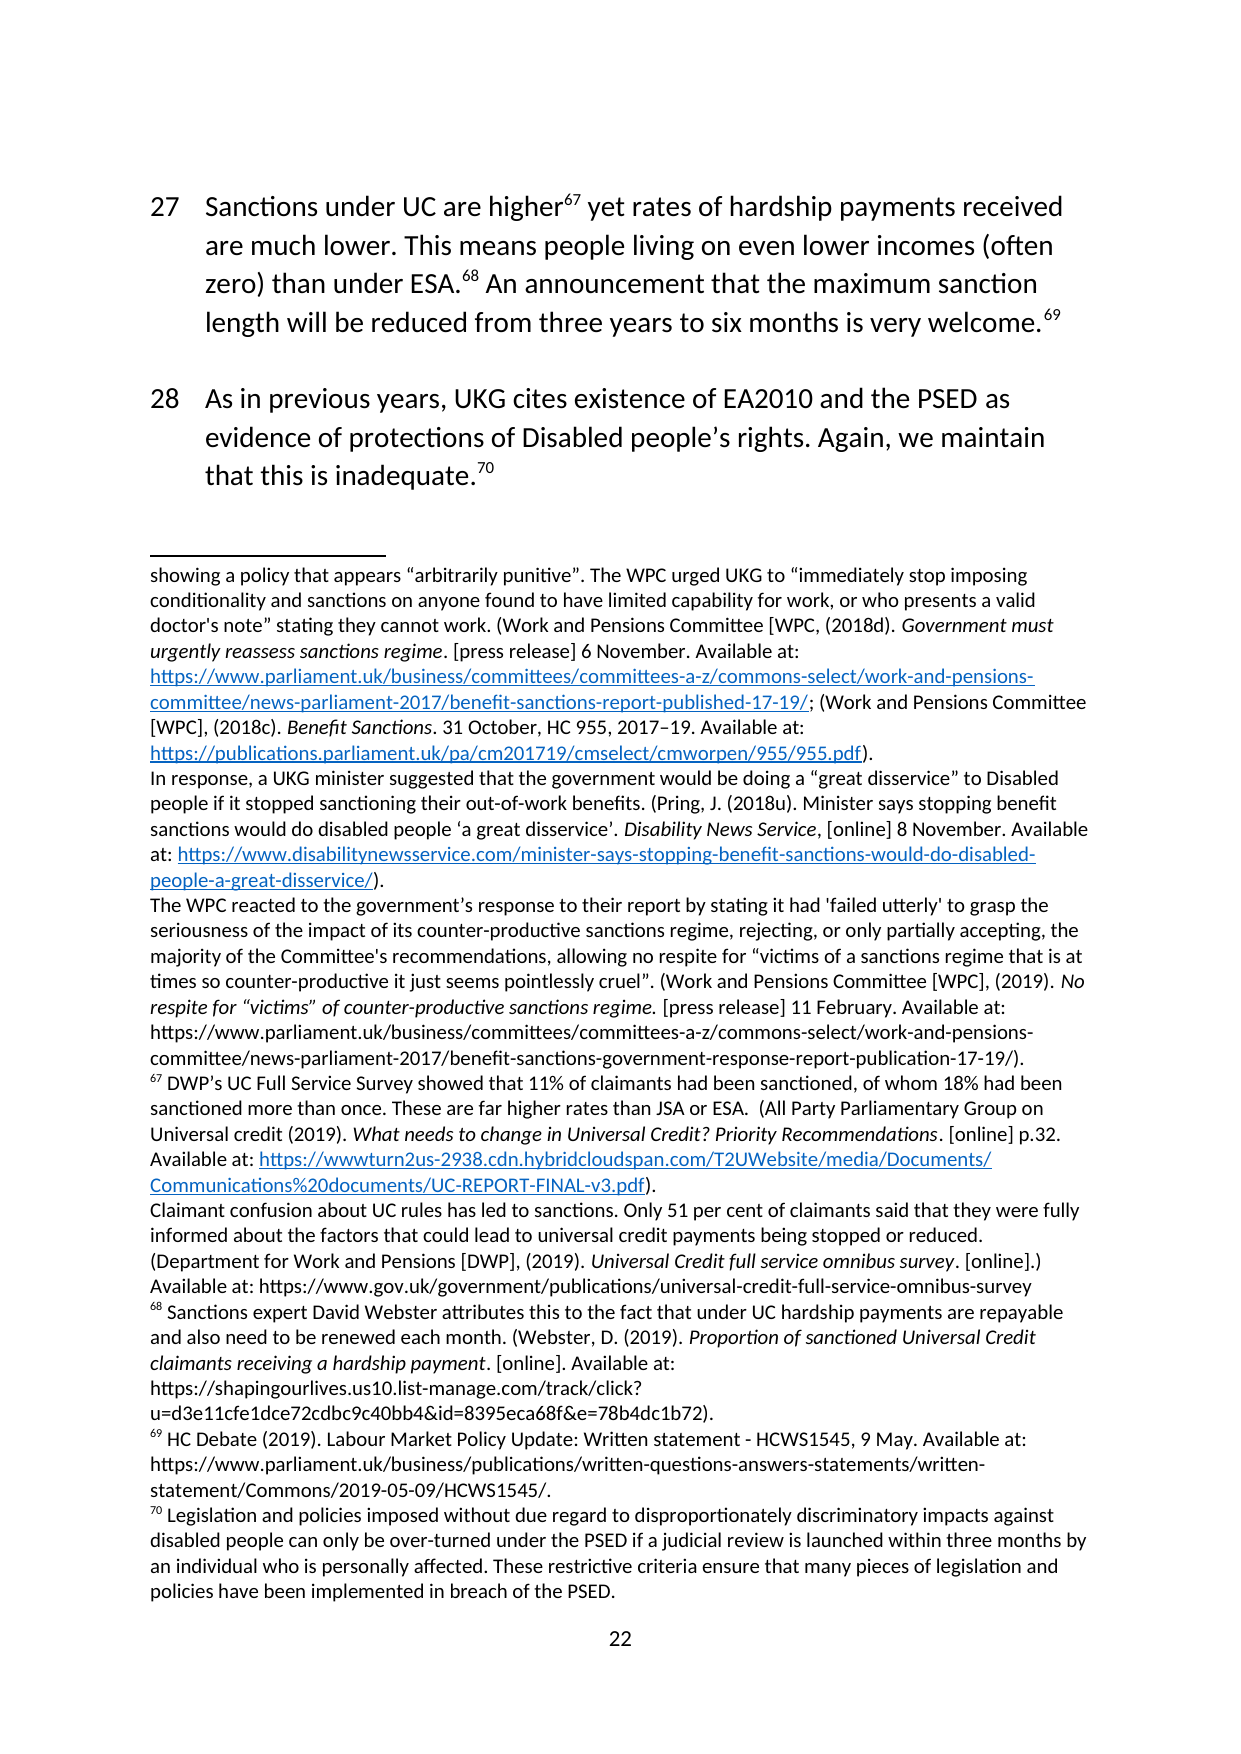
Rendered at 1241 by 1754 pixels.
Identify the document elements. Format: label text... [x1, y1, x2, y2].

list Sanctions under UC are higher yet rates of hardship payments received are much lower. This means people living on even lower incomes (often zero) than under ESA. An announcement that the maximum sanction length will be reduced from three years to six months is very welcome. [150, 188, 1090, 339]
list As in previous years, UKG cites existence of EA2010 and the PSED as evidence of protections of Disabled people’s rights. Again, we maintain that this is inadequate. [150, 381, 1090, 493]
